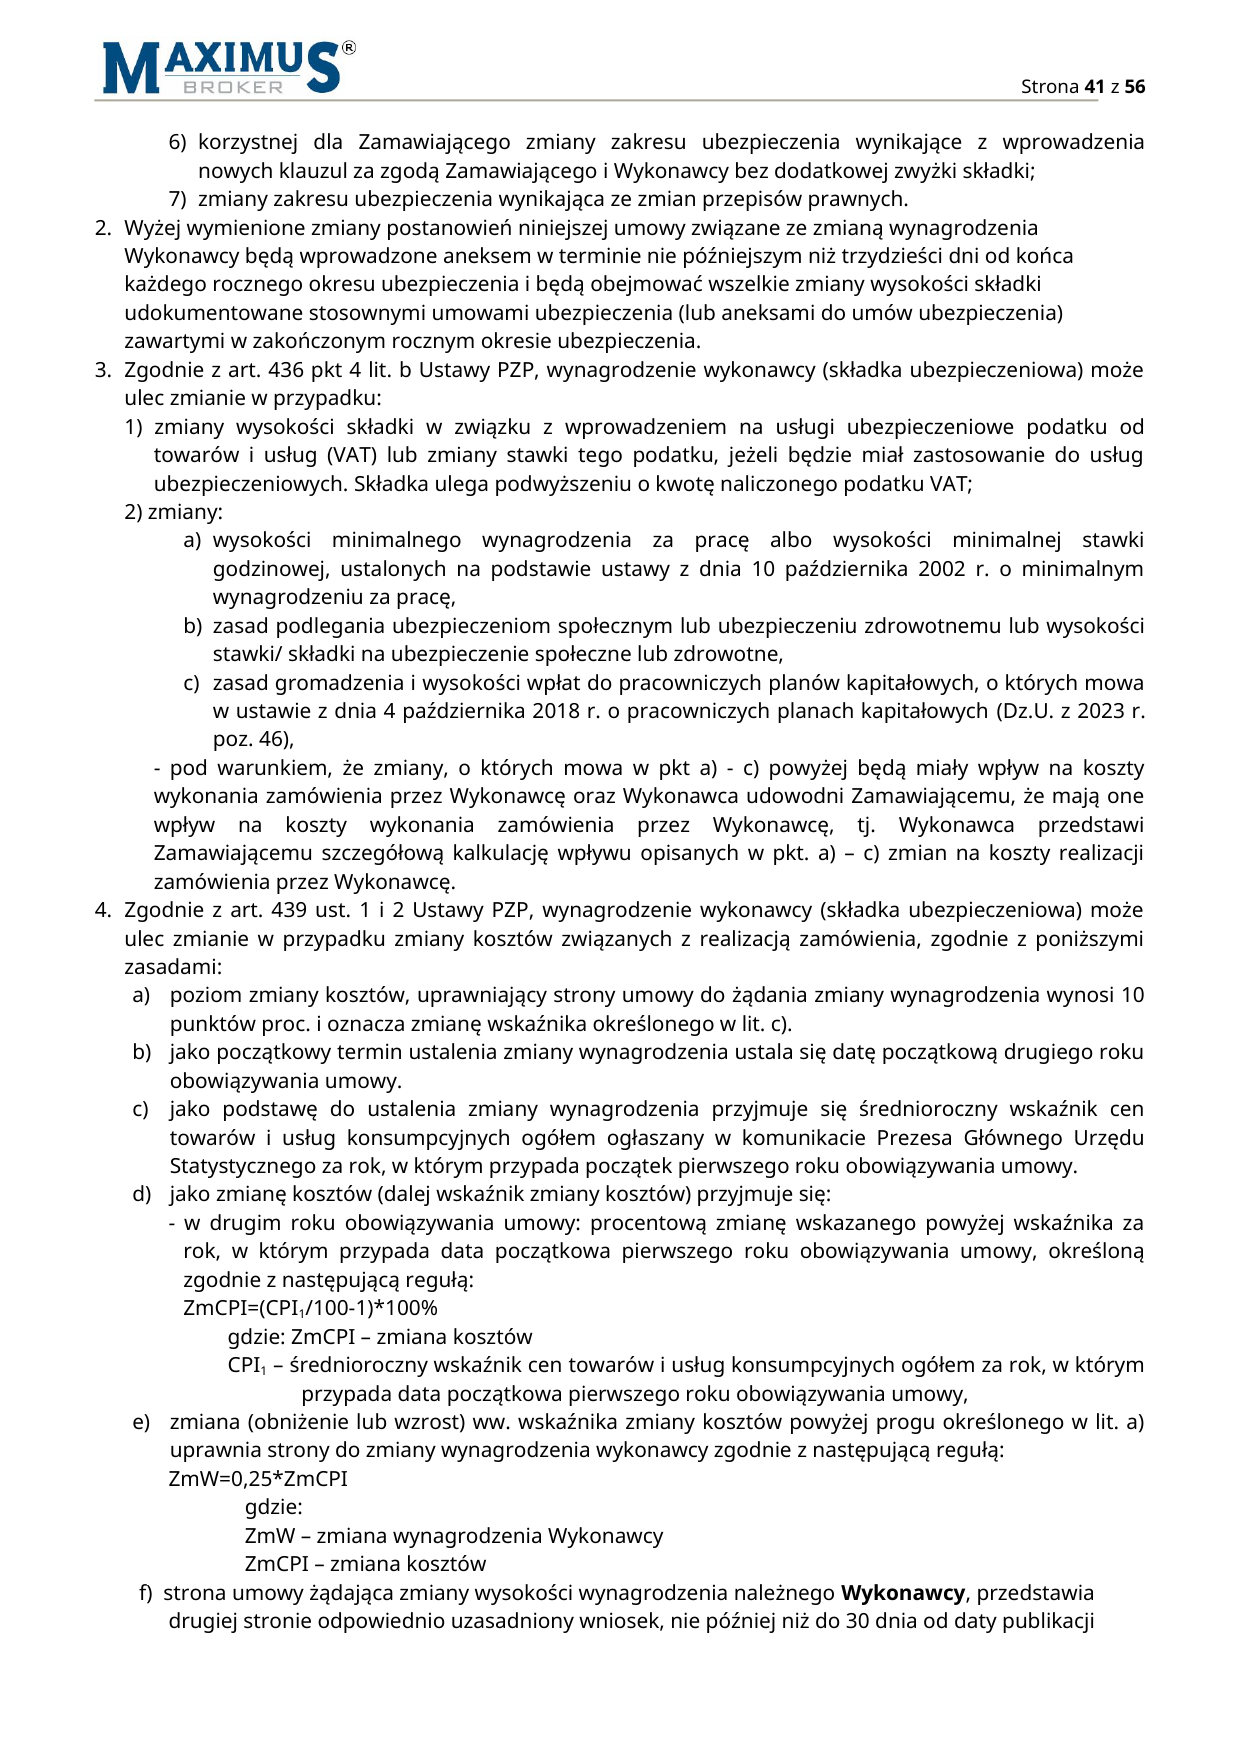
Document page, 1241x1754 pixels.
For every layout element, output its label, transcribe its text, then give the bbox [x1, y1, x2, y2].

list zasad podlegania ubezpieczeniom społecznym lub ubezpieczeniu zdrowotnemu lub wysokości stawki/ składki na ubezpieczenie społeczne lub zdrowotne, [183, 611, 1146, 668]
text - pod warunkiem, że zmiany, o których mowa w pkt a) - c) powyżej będą miały wpływ na koszty wykonania zamówienia przez Wykonawcę oraz Wykonawca udowodni Zamawiającemu, że mają one wpływ na koszty wykonania zamówienia przez Wykonawcę, tj. Wykonawca przedstawi Zamawiającemu szczegółową kalkulację wpływu opisanych w pkt. a) – c) zmian na koszty realizacji zamówienia przez Wykonawcę. [153, 753, 1146, 895]
text 1) zmiany wysokości składki w związku z wprowadzeniem na usługi ubezpieczeniowe podatku od towarów i usług (VAT) lub zmiany stawki tego podatku, jeżeli będzie miał zastosowanie do usług ubezpieczeniowych. Składka ulega podwyższeniu o kwotę naliczonego podatku VAT; [124, 412, 1146, 497]
text ZmCPI=(CPI1/100-1)*100% [183, 1293, 1146, 1322]
list jako początkowy termin ustalenia zmiany wynagrodzenia ustala się datę początkową drugiego roku obowiązywania umowy. [132, 1037, 1146, 1094]
text gdzie: ZmCPI – zmiana kosztów [227, 1322, 1146, 1350]
list zasad gromadzenia i wysokości wpłat do pracowniczych planów kapitałowych, o których mowa w ustawie z dnia 4 października 2018 r. o pracowniczych planach kapitałowych (Dz.U. z 2023 r. poz. 46), [183, 668, 1146, 753]
picture [97, 36, 362, 98]
list ZmCPI – zmiana kosztów [244, 1549, 1146, 1578]
text - w drugim roku obowiązywania umowy: procentową zmianę wskazanego powyżej wskaźnika za rok, w którym przypada data początkowa pierwszego roku obowiązywania umowy, określoną zgodnie z następującą regułą: [168, 1208, 1146, 1293]
list ZmW=0,25*ZmCPI [168, 1464, 1146, 1492]
list jako zmianę kosztów (dalej wskaźnik zmiany kosztów) przyjmuje się: [132, 1179, 1146, 1208]
list zmiany zakresu ubezpieczenia wynikająca ze zmian przepisów prawnych. [168, 184, 1146, 213]
text CPI1 – średnioroczny wskaźnik cen towarów i usług konsumpcyjnych ogółem za rok, w którym przypada data początkowa pierwszego roku obowiązywania umowy, [227, 1350, 1146, 1407]
text 2) zmiany: [124, 497, 1146, 526]
list korzystnej dla Zamawiającego zmiany zakresu ubezpieczenia wynikające z wprowadzenia nowych klauzul za zgodą Zamawiającego i Wykonawcy bez dodatkowej zwyżki składki; [168, 127, 1146, 184]
list ZmW – zmiana wynagrodzenia Wykonawcy [244, 1521, 1146, 1549]
list jako podstawę do ustalenia zmiany wynagrodzenia przyjmuje się średnioroczny wskaźnik cen towarów i usług konsumpcyjnych ogółem ogłaszany w komunikacie Prezesa Głównego Urzędu Statystycznego za rok, w którym przypada początek pierwszego roku obowiązywania umowy. [132, 1094, 1146, 1179]
list wysokości minimalnego wynagrodzenia za pracę albo wysokości minimalnej stawki godzinowej, ustalonych na podstawie ustawy z dnia 10 października 2002 r. o minimalnym wynagrodzeniu za pracę, [183, 526, 1146, 611]
list poziom zmiany kosztów, uprawniający strony umowy do żądania zmiany wynagrodzenia wynosi 10 punktów proc. i oznacza zmianę wskaźnika określonego w lit. c). [132, 981, 1146, 1037]
list Wyżej wymienione zmiany postanowień niniejszej umowy związane ze zmianą wynagrodzenia Wykonawcy będą wprowadzone aneksem w terminie nie późniejszym niż trzydzieści dni od końca każdego rocznego okresu ubezpieczenia i będą obejmować wszelkie zmiany wysokości składki udokumentowane stosownymi umowami ubezpieczenia (lub aneksami do umów ubezpieczenia) zawartymi w zakończonym rocznym okresie ubezpieczenia. [94, 213, 1146, 355]
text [139, 1578, 1146, 1634]
list zmiana (obniżenie lub wzrost) ww. wskaźnika zmiany kosztów powyżej progu określonego w lit. a) uprawnia strony do zmiany wynagrodzenia wykonawcy zgodnie z następującą regułą: [132, 1407, 1146, 1464]
list gdzie: [244, 1492, 1146, 1521]
list Zgodnie z art. 436 pkt 4 lit. b Ustawy PZP, wynagrodzenie wykonawcy (składka ubezpieczeniowa) może ulec zmianie w przypadku: [94, 355, 1146, 412]
list Zgodnie z art. 439 ust. 1 i 2 Ustawy PZP, wynagrodzenie wykonawcy (składka ubezpieczeniowa) może ulec zmianie w przypadku zmiany kosztów związanych z realizacją zamówienia, zgodnie z poniższymi zasadami: [94, 895, 1146, 981]
